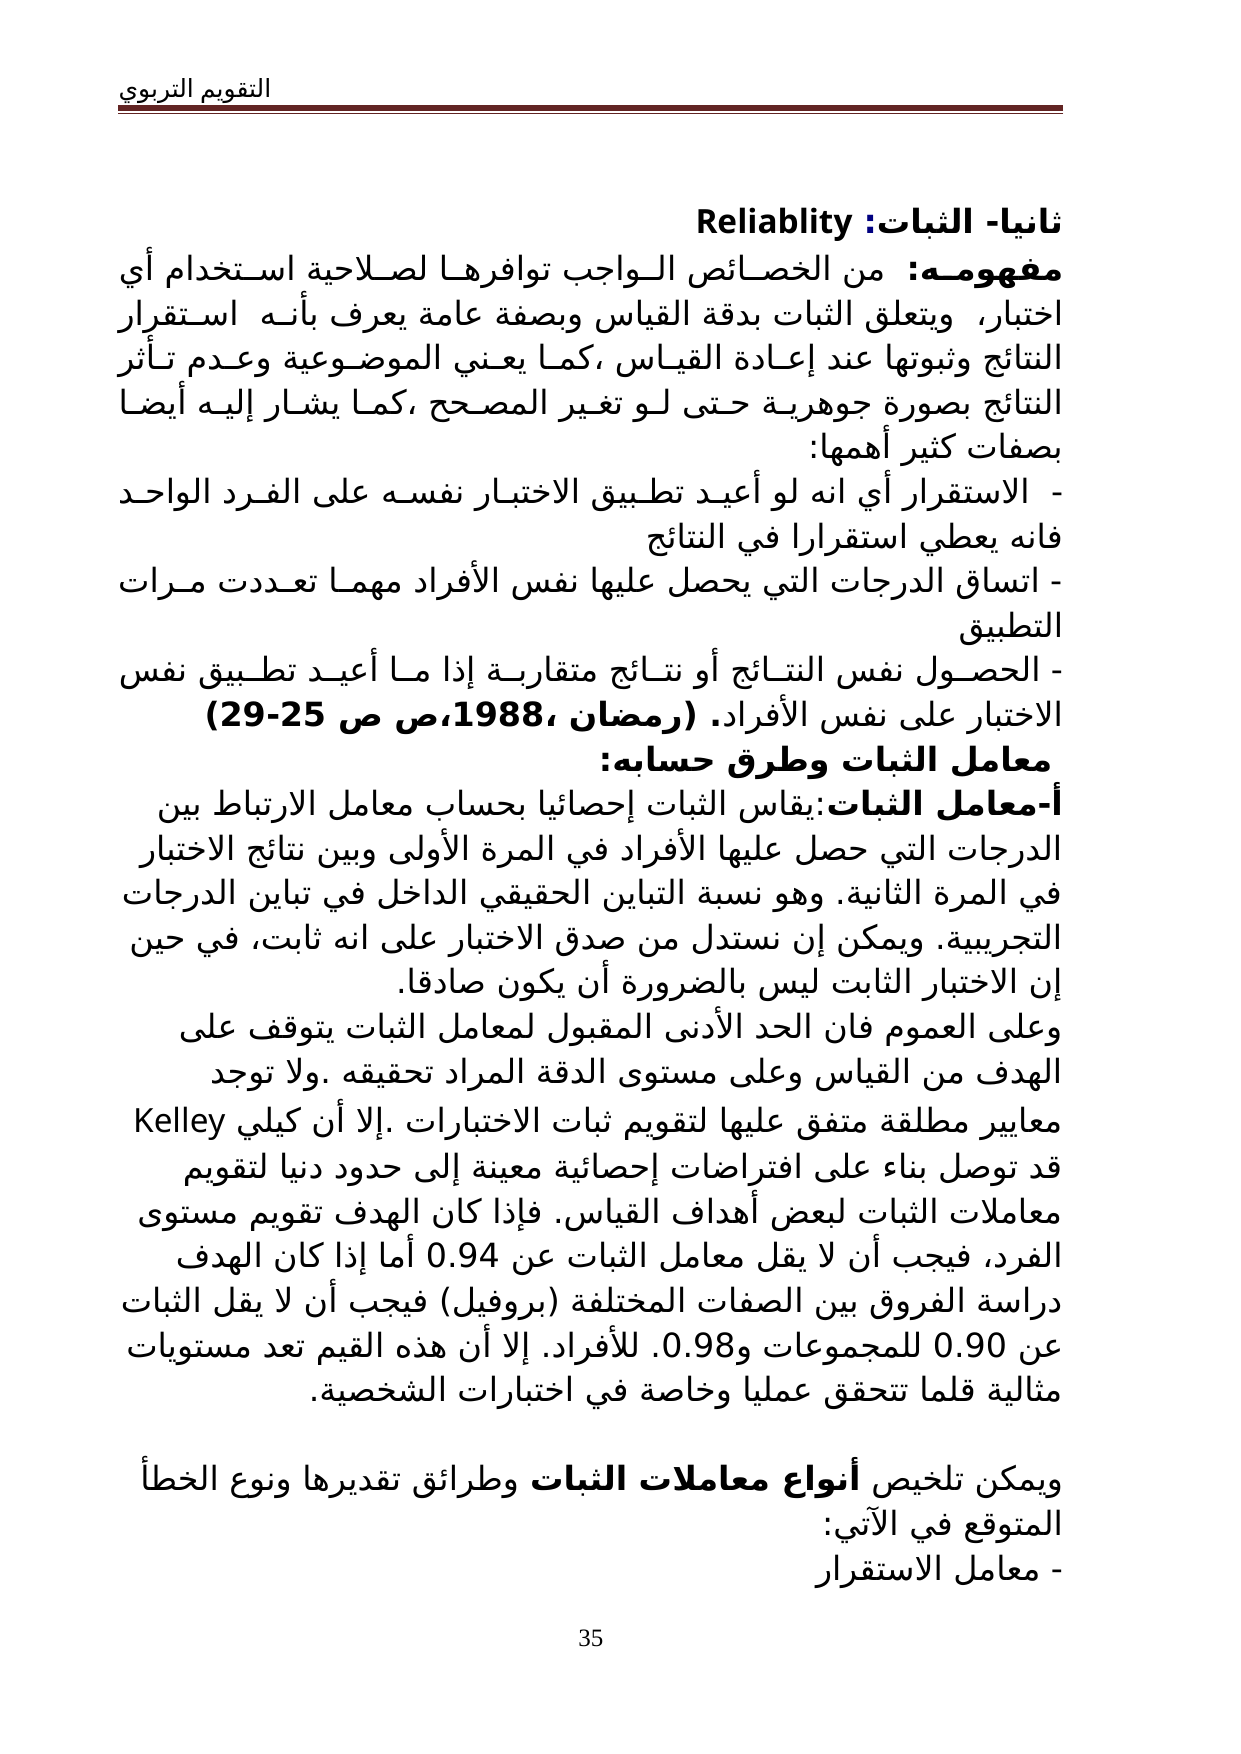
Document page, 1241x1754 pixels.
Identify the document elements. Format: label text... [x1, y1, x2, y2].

text مفهومه: من الخصائص الواجب توافرها لصلاحية استخدام أي اختبار، ويتعلق الثبات بدقة القياس وبصفة عامة يعرف بأنه استقرار النتائج وثبوتها عند إعادة القياس ،كما يعني الموضوعية وعدم تأثر النتائج بصورة جوهرية حتى لو تغير المصحح ،كما يشار إليه أيضا بصفات كثير أهمها: [118, 249, 1063, 339]
text - اتساق الدرجات التي يحصل عليها نفس الأفراد مهما تعددت مرات التطبيق [118, 562, 1063, 645]
text - الاستقرار أي انه لو أعيد تطبيق الاختبار نفسه على الفرد الواحد فانه يعطي استقرارا في النتائج [118, 472, 1063, 556]
text أ-معامل الثبات:يقاس الثبات إحصائيا بحساب معامل الارتباط بين الدرجات التي حصل عليها الأفراد في المرة الأولى وبين نتائج الاختبار في المرة الثانية. وهو نسبة التباين الحقيقي الداخل في تباين الدرجات التجريبية. ويمكن إن نستدل من صدق الاختبار على انه ثابت، في حين إن الاختبار الثابت ليس بالضرورة أن يكون صادقا. [118, 784, 1063, 1002]
text - الحصول نفس النتائج أو نتائج متقاربة إذا ما أعيد تطبيق نفس الاختبار على نفس الأفراد. (رمضان ،1988،ص ص 25-29) [118, 651, 1063, 734]
text وعلى العموم فان الحد الأدنى المقبول لمعامل الثبات يتوقف على الهدف من القياس وعلى مستوى الدقة المراد تحقيقه .ولا توجد معايير مطلقة متفق عليها لتقويم ثبات الاختبارات .إلا أن كيلي Kelley قد توصل بناء على افتراضات إحصائية معينة إلى حدود دنيا لتقويم معاملات الثبات لبعض أهداف القياس. فإذا كان الهدف تقويم مستوى الفرد، فيجب أن لا يقل معامل الثبات عن 0.94 أما إذا كان الهدف دراسة الفروق بين الصفات المختلفة (بروفيل) فيجب أن لا يقل الثبات عن 0.90 للمجموعات و0.98. للأفراد. إلا أن هذه القيم تعد مستويات مثالية قلما تتحقق عمليا وخاصة في اختبارات الشخصية. [118, 1007, 1063, 1409]
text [118, 1415, 1063, 1588]
text معامل الثبات وطرق حسابه: [118, 740, 1063, 779]
text ثانيا- الثبات: Reliablity [118, 197, 1063, 243]
text مفهومه: من الخصائص الواجب توافرها لصلاحية استخدام أي اختبار، ويتعلق الثبات بدقة القياس وبصفة عامة يعرف بأنه استقرار النتائج وثبوتها عند إعادة القياس ،كما يعني الموضوعية وعدم تأثر النتائج بصورة جوهرية حتى لو تغير المصحح ،كما يشار إليه أيضا بصفات كثير أهمها: [118, 422, 1063, 467]
